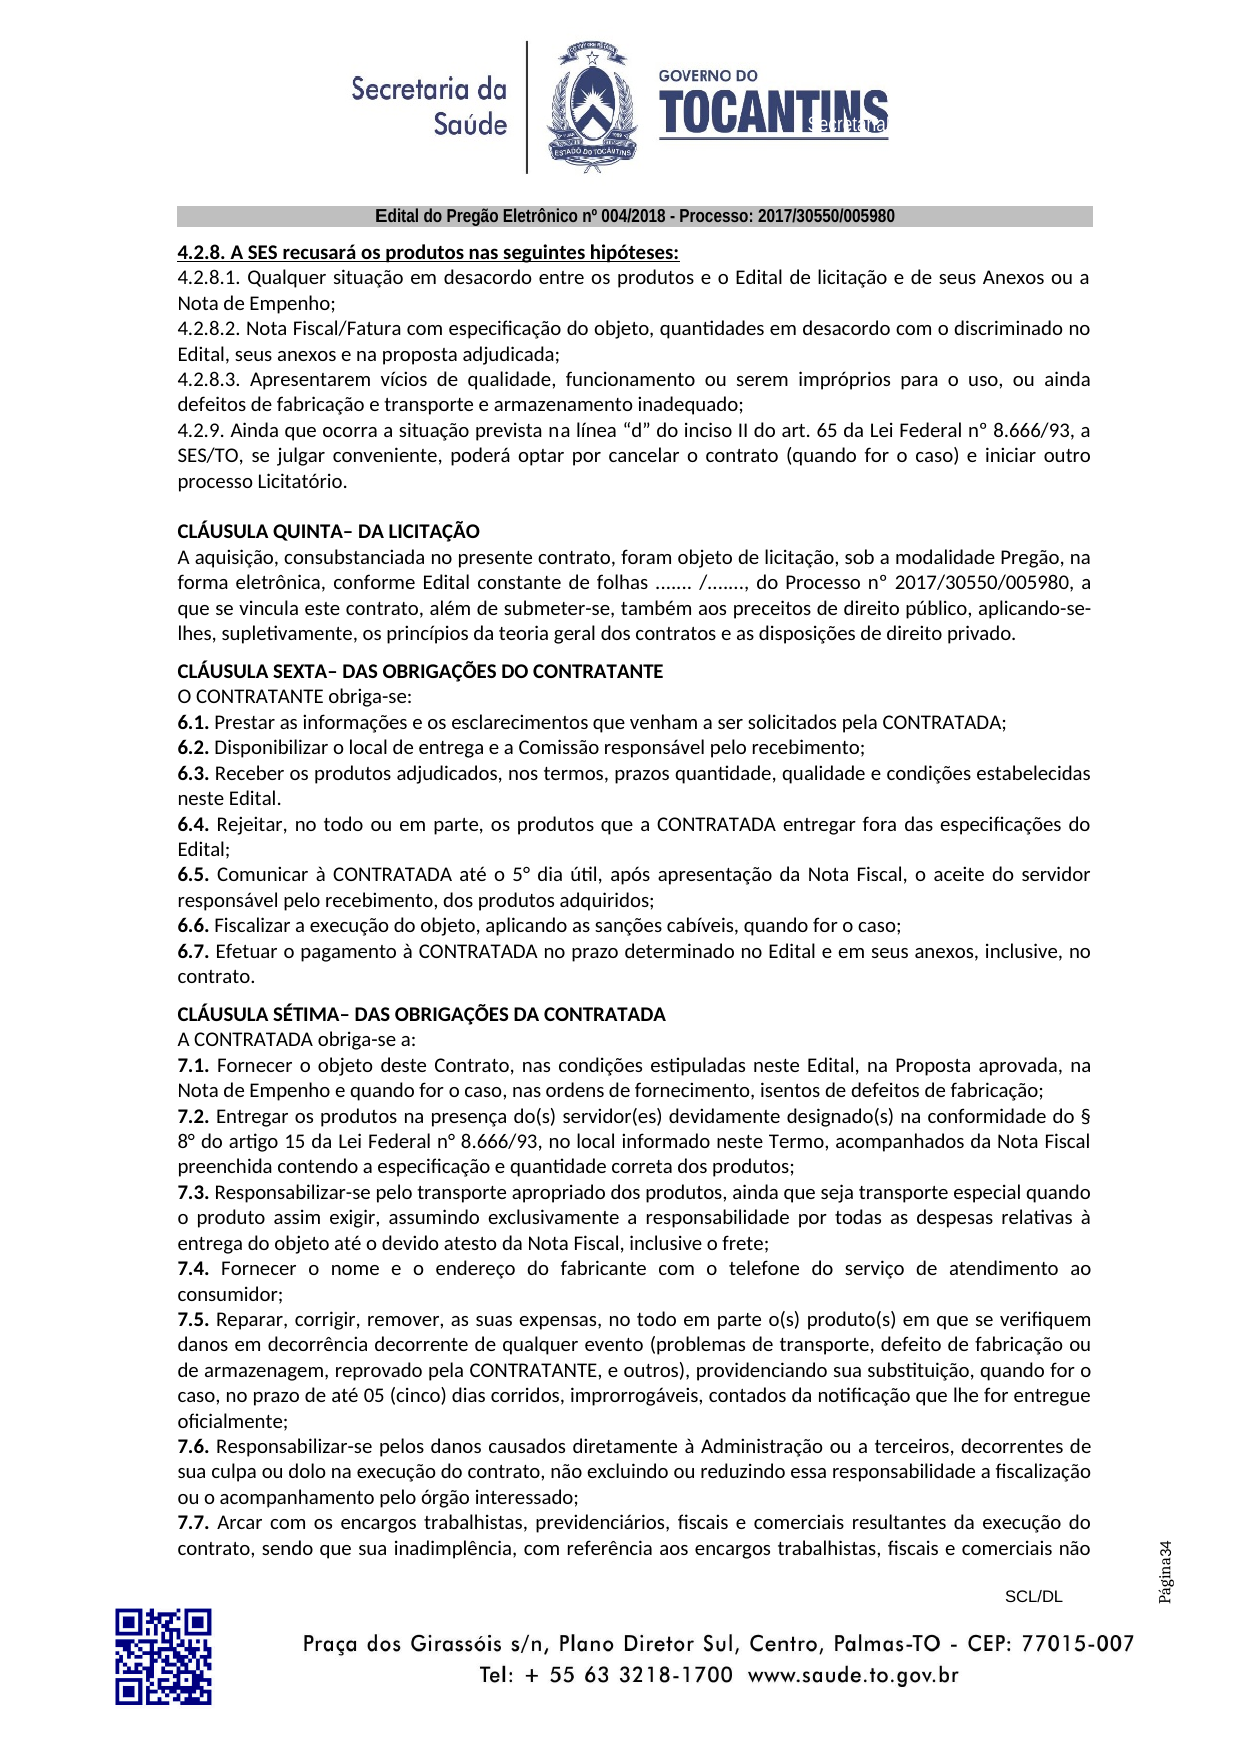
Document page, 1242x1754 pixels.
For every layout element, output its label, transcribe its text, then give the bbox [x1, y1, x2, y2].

text CLÁUSULA QUINTA– DA LICITAÇÃO [177, 519, 1093, 544]
text 6.5. Comunicar à CONTRATADA até o 5° dia útil, após apresentação da Nota Fiscal, o aceite do servidor responsável pelo recebimento, dos produtos adquiridos; [177, 862, 1093, 912]
text A CONTRATADA obriga-se a: [177, 1027, 1093, 1052]
text 4.2.8.2. Nota Fiscal/Fatura com especificação do objeto, quantidades em desacordo com o discriminado no Edital, seus anexos e na proposta adjudicada; [177, 315, 1093, 366]
text 6.1. Prestar as informações e os esclarecimentos que venham a ser solicitados pela CONTRATADA; [177, 709, 1093, 734]
text 6.3. Receber os produtos adjudicados, nos termos, prazos quantidade, qualidade e condições estabelecidas neste Edital. [177, 760, 1093, 811]
text 4.2.8. A SES recusará os produtos nas seguintes hipóteses: [177, 239, 1093, 264]
text CLÁUSULA SÉTIMA– DAS OBRIGAÇÕES DA CONTRATADA [177, 1001, 1093, 1027]
text 7.3. Responsabilizar-se pelo transporte apropriado dos produtos, ainda que seja transporte especial quando o produto assim exigir, assumindo exclusivamente a responsabilidade por todas as despesas relativas à entrega do objeto até o devido atesto da Nota Fiscal, inclusive o frete; [177, 1179, 1093, 1255]
text 7.2. Entregar os produtos na presença do(s) servidor(es) devidamente designado(s) na conformidade do § 8° do artigo 15 da Lei Federal n° 8.666/93, no local informado neste Termo, acompanhados da Nota Fiscal preenchida contendo a especificação e quantidade correta dos produtos; [177, 1103, 1093, 1179]
text A aquisição, consubstanciada no presente contrato, foram objeto de licitação, sob a modalidade Pregão, na forma eletrônica, conforme Edital constante de folhas ....... /......., do Processo nº 2017/30550/005980, a que se vincula este contrato, além de submeter-se, também aos preceitos de direito público, aplicando-se-lhes, supletivamente, os princípios da teoria geral dos contratos e as disposições de direito privado. [177, 544, 1093, 646]
text 7.4. Fornecer o nome e o endereço do fabricante com o telefone do serviço de atendimento ao consumidor; [177, 1255, 1093, 1306]
text 7.5. Reparar, corrigir, remover, as suas expensas, no todo em parte o(s) produto(s) em que se verifiquem danos em decorrência decorrente de qualquer evento (problemas de transporte, defeito de fabricação ou de armazenagem, reprovado pela CONTRATANTE, e outros), providenciando sua substituição, quando for o caso, no prazo de até 05 (cinco) dias corridos, improrrogáveis, contados da notificação que lhe for entregue oficialmente; [177, 1306, 1093, 1433]
text 6.2. Disponibilizar o local de entrega e a Comissão responsável pelo recebimento; [177, 734, 1093, 760]
text 4.2.9. Ainda que ocorra a situação prevista na línea “d” do inciso II do art. 65 da Lei Federal nº 8.666/93, a SES/TO, se julgar conveniente, poderá optar por cancelar o contrato (quando for o caso) e iniciar outro processo Licitatório. [177, 417, 1093, 493]
picture [0, 0, 1154, 189]
text 6.6. Fiscalizar a execução do objeto, aplicando as sanções cabíveis, quando for o caso; [177, 912, 1093, 938]
text 6.7. Efetuar o pagamento à CONTRATADA no prazo determinado no Edital e em seus anexos, inclusive, no contrato. [177, 938, 1093, 989]
text 4.2.8.3. Apresentarem vícios de qualidade, funcionamento ou serem impróprios para o uso, ou ainda defeitos de fabricação e transporte e armazenamento inadequado; [177, 366, 1093, 417]
text O CONTRATANTE obriga-se: [177, 684, 1093, 709]
text CLÁUSULA SEXTA– DAS OBRIGAÇÕES DO CONTRATANTE [177, 658, 1093, 684]
text 4.2.8.1. Qualquer situação em desacordo entre os produtos e o Edital de licitação e de seus Anexos ou a Nota de Empenho; [177, 264, 1093, 315]
text 6.4. Rejeitar, no todo ou em parte, os produtos que a CONTRATADA entregar fora das especificações do Edital; [177, 811, 1093, 862]
text 7.1. Fornecer o objeto deste Contrato, nas condições estipuladas neste Edital, na Proposta aprovada, na Nota de Empenho e quando for o caso, nas ordens de fornecimento, isentos de defeitos de fabricação; [177, 1052, 1093, 1103]
text 7.6. Responsabilizar-se pelos danos causados diretamente à Administração ou a terceiros, decorrentes de sua culpa ou dolo na execução do contrato, não excluindo ou reduzindo essa responsabilidade a fiscalização ou o acompanhamento pelo órgão interessado; [177, 1433, 1093, 1509]
picture [111, 1604, 1134, 1709]
